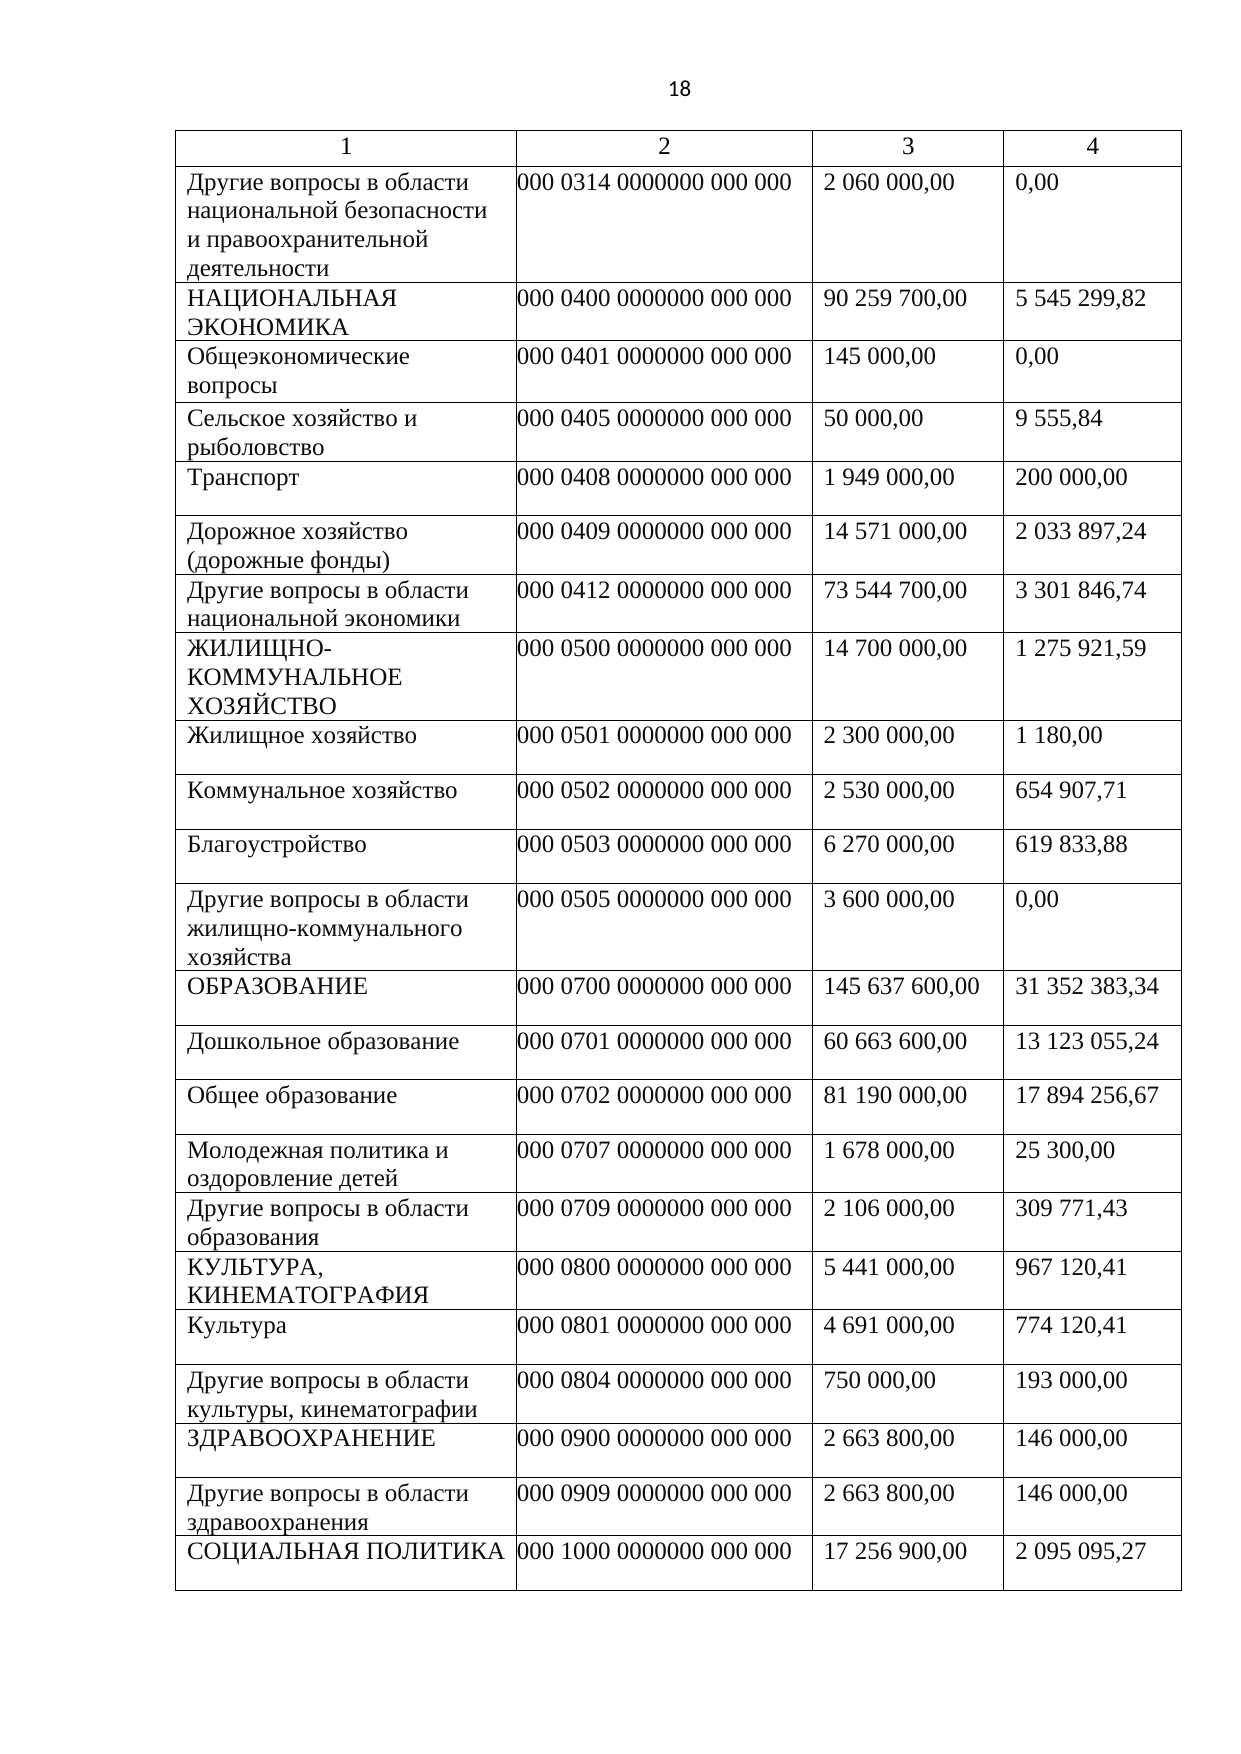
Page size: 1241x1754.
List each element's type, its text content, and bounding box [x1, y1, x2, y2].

table_cell 000 0800 0000000 000 000 [517, 1252, 812, 1309]
table_cell 25 300,00 [1004, 1135, 1181, 1192]
table_cell 17 256 900,00 [813, 1536, 1003, 1590]
table_cell 1 180,00 [1004, 721, 1181, 774]
table_cell 60 663 600,00 [813, 1026, 1003, 1079]
table_cell НАЦИОНАЛЬНАЯ ЭКОНОМИКА [176, 283, 516, 340]
table_cell ОБРАЗОВАНИЕ [176, 971, 516, 1025]
table_header 4 [1004, 131, 1181, 166]
table_cell 9 555,84 [1004, 403, 1181, 461]
table_cell Молодежная политика и оздоровление детей [176, 1135, 516, 1192]
table_header 2 [517, 131, 812, 166]
table_cell 17 894 256,67 [1004, 1080, 1181, 1134]
table_cell 81 190 000,00 [813, 1080, 1003, 1134]
table_cell 000 0400 0000000 000 000 [517, 283, 812, 340]
table_cell ЗДРАВООХРАНЕНИЕ [176, 1424, 516, 1477]
table_cell 000 0405 0000000 000 000 [517, 403, 812, 461]
table_cell 000 0709 0000000 000 000 [517, 1193, 812, 1251]
table_cell 0,00 [1004, 884, 1181, 970]
table_cell 000 0804 0000000 000 000 [517, 1365, 812, 1422]
table_cell Общеэкономические вопросы [176, 341, 516, 402]
table_cell 14 571 000,00 [813, 516, 1003, 574]
table_cell 000 0503 0000000 000 000 [517, 830, 812, 883]
table_cell 193 000,00 [1004, 1365, 1181, 1422]
table_cell 0,00 [1004, 167, 1181, 282]
table_cell 000 0701 0000000 000 000 [517, 1026, 812, 1079]
table_cell 146 000,00 [1004, 1424, 1181, 1477]
table_cell 000 0702 0000000 000 000 [517, 1080, 812, 1134]
table_cell 619 833,88 [1004, 830, 1181, 883]
table_cell 000 0502 0000000 000 000 [517, 775, 812, 828]
table_cell 1 949 000,00 [813, 462, 1003, 515]
table_cell 3 600 000,00 [813, 884, 1003, 970]
table_cell 000 0500 0000000 000 000 [517, 633, 812, 719]
table_cell 73 544 700,00 [813, 575, 1003, 632]
table_cell 2 060 000,00 [813, 167, 1003, 282]
table_cell 000 0408 0000000 000 000 [517, 462, 812, 515]
table_cell 6 270 000,00 [813, 830, 1003, 883]
table_cell 2 106 000,00 [813, 1193, 1003, 1251]
table_header 3 [813, 131, 1003, 166]
table_cell 0,00 [1004, 341, 1181, 402]
table_cell 000 0801 0000000 000 000 [517, 1310, 812, 1364]
table_cell 000 1000 0000000 000 000 [517, 1536, 812, 1590]
table_cell 967 120,41 [1004, 1252, 1181, 1309]
table_cell Коммунальное хозяйство [176, 775, 516, 828]
table_header 1 [176, 131, 516, 166]
table_cell 50 000,00 [813, 403, 1003, 461]
table_cell 2 663 800,00 [813, 1424, 1003, 1477]
table_cell 31 352 383,34 [1004, 971, 1181, 1025]
table_cell 000 0900 0000000 000 000 [517, 1424, 812, 1477]
table_cell Другие вопросы в области национальной безопасности и правоохранительной деятельности [176, 167, 516, 282]
table_cell 000 0501 0000000 000 000 [517, 721, 812, 774]
table_cell 000 0409 0000000 000 000 [517, 516, 812, 574]
table_cell 000 0401 0000000 000 000 [517, 341, 812, 402]
table_cell 5 545 299,82 [1004, 283, 1181, 340]
table_cell 000 0700 0000000 000 000 [517, 971, 812, 1025]
table_cell 309 771,43 [1004, 1193, 1181, 1251]
table_cell 2 300 000,00 [813, 721, 1003, 774]
table_cell Другие вопросы в области культуры, кинематографии [176, 1365, 516, 1422]
table_cell 2 663 800,00 [813, 1478, 1003, 1535]
table_cell ЖИЛИЩНО-КОММУНАЛЬНОЕ ХОЗЯЙСТВО [176, 633, 516, 719]
table_cell 14 700 000,00 [813, 633, 1003, 719]
table_cell Другие вопросы в области здравоохранения [176, 1478, 516, 1535]
table_cell 000 0314 0000000 000 000 [517, 167, 812, 282]
table_cell 654 907,71 [1004, 775, 1181, 828]
table_cell 2 033 897,24 [1004, 516, 1181, 574]
table_cell 1 275 921,59 [1004, 633, 1181, 719]
table_cell 145 637 600,00 [813, 971, 1003, 1025]
table_cell Транспорт [176, 462, 516, 515]
table_cell 13 123 055,24 [1004, 1026, 1181, 1079]
table_cell 000 0909 0000000 000 000 [517, 1478, 812, 1535]
table_cell 145 000,00 [813, 341, 1003, 402]
table_cell Другие вопросы в области жилищно-коммунального хозяйства [176, 884, 516, 970]
table_cell 750 000,00 [813, 1365, 1003, 1422]
table_cell 200 000,00 [1004, 462, 1181, 515]
table_cell Другие вопросы в области национальной экономики [176, 575, 516, 632]
table_cell 5 441 000,00 [813, 1252, 1003, 1309]
table_cell Культура [176, 1310, 516, 1364]
table_cell Общее образование [176, 1080, 516, 1134]
table_cell 2 530 000,00 [813, 775, 1003, 828]
table_cell Другие вопросы в области образования [176, 1193, 516, 1251]
table_cell 4 691 000,00 [813, 1310, 1003, 1364]
table_cell 146 000,00 [1004, 1478, 1181, 1535]
table_cell 3 301 846,74 [1004, 575, 1181, 632]
table_cell Благоустройство [176, 830, 516, 883]
table_cell Дорожное хозяйство (дорожные фонды) [176, 516, 516, 574]
table_cell 000 0412 0000000 000 000 [517, 575, 812, 632]
table_cell КУЛЬТУРА, КИНЕМАТОГРАФИЯ [176, 1252, 516, 1309]
table_cell Дошкольное образование [176, 1026, 516, 1079]
table_cell 000 0707 0000000 000 000 [517, 1135, 812, 1192]
table_cell 000 0505 0000000 000 000 [517, 884, 812, 970]
table_cell Жилищное хозяйство [176, 721, 516, 774]
table_cell 90 259 700,00 [813, 283, 1003, 340]
table_cell 2 095 095,27 [1004, 1536, 1181, 1590]
table_cell 774 120,41 [1004, 1310, 1181, 1364]
table_cell Сельское хозяйство и рыболовство [176, 403, 516, 461]
table_cell СОЦИАЛЬНАЯ ПОЛИТИКА [176, 1536, 516, 1590]
table_cell 1 678 000,00 [813, 1135, 1003, 1192]
